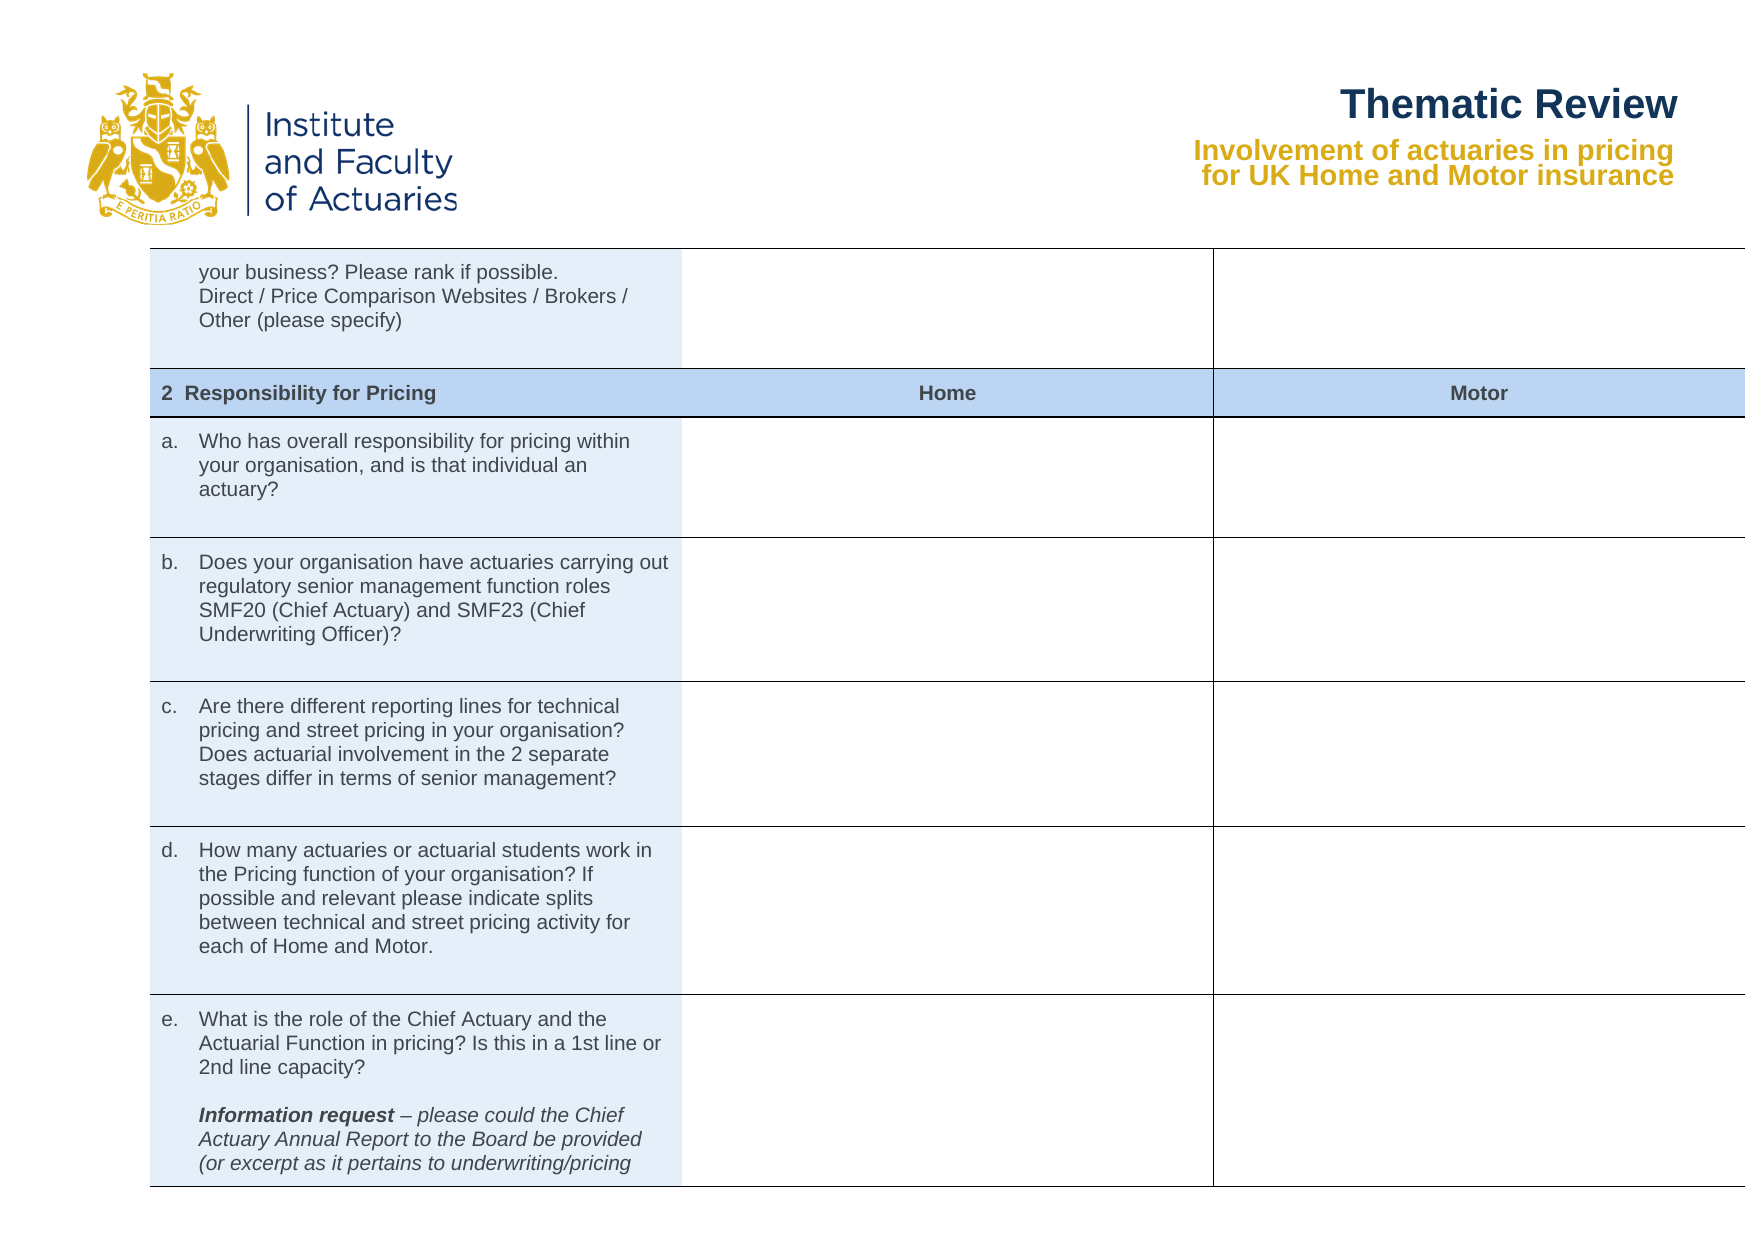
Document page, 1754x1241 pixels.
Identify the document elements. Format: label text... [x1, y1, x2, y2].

table_cell [1214, 538, 1745, 681]
table_cell [682, 418, 1213, 537]
table_cell [1214, 827, 1745, 994]
table_cell [1214, 682, 1745, 826]
table_cell Does your organisation have actuaries carrying out regulatory senior management function roles SMF20 (Chief Actuary) and SMF23 (Chief Underwriting Officer)? [150, 538, 682, 681]
table_cell [1214, 418, 1745, 537]
table_cell [1214, 249, 1745, 368]
table_cell [682, 827, 1213, 994]
table_cell [682, 249, 1213, 368]
table_cell 2 Responsibility for Pricing [150, 369, 682, 416]
table_cell Home [682, 369, 1213, 416]
table_cell [682, 995, 1213, 1186]
picture [87, 73, 457, 225]
table_cell Are there different reporting lines for technical pricing and street pricing in your organisation? Does actuarial involvement in the 2 separate stages differ in terms of senior management? [150, 682, 682, 826]
table_cell Motor [1214, 369, 1745, 416]
table_cell [682, 538, 1213, 681]
table_cell [1214, 995, 1745, 1186]
table_cell How many actuaries or actuarial students work in the Pricing function of your organisation? If possible and relevant please indicate splits between technical and street pricing activity for each of Home and Motor. [150, 827, 682, 994]
table_cell [682, 682, 1213, 826]
table_cell Who has overall responsibility for pricing within your organisation, and is that individual an actuary? [150, 418, 682, 537]
